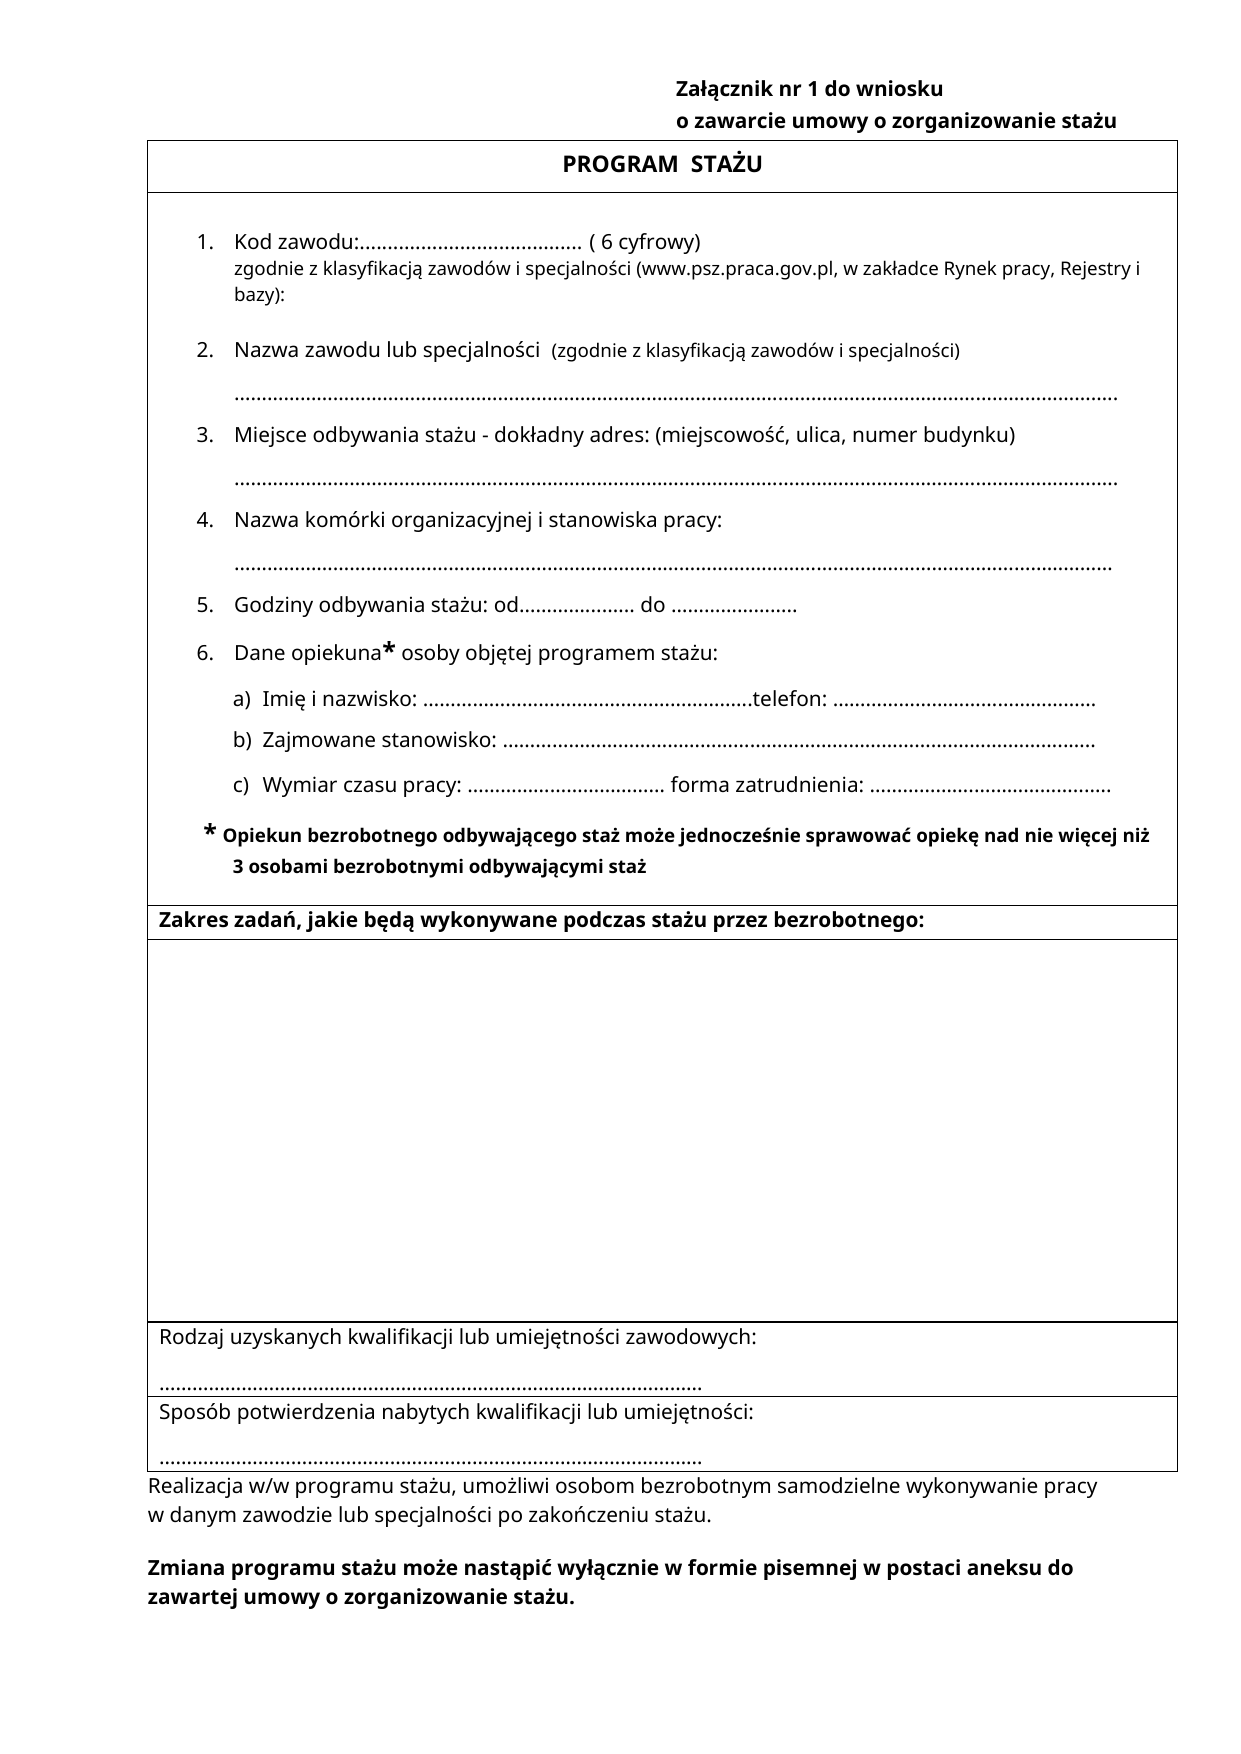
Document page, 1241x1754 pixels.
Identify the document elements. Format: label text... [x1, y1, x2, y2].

table_cell [148, 940, 1177, 1321]
table_cell PROGRAM STAŻU [148, 141, 1177, 192]
table_header Załącznik nr 1 do wniosku o zawarcie umowy o zorganizowanie stażu [148, 74, 1178, 140]
table_cell Sposób potwierdzenia nabytych kwalifikacji lub umiejętności: ……………………………………………………………………………………… [148, 1397, 1177, 1471]
table_cell Rodzaj uzyskanych kwalifikacji lub umiejętności zawodowych: ……………………………………………………………………………………… [148, 1323, 1177, 1396]
table_cell Zakres zadań, jakie będą wykonywane podczas stażu przez bezrobotnego: [148, 906, 1177, 939]
text Realizacja w/w programu stażu, umożliwi osobom bezrobotnym samodzielne wykonywanie pracy w danym zawodzie lub specjalności po zakończeniu stażu. [148, 1472, 1166, 1528]
table_cell Kod zawodu:........................................ ( 6 cyfrowy) zgodnie z klasyfikacją zawodów i specjalności (www.psz.praca.gov.pl, w zakładce Rynek pracy, Rejestry i bazy): Nazwa zawodu lub specjalności (zgodnie z klasyfikacją zawodów i specjalności) …………………………………………………………………………………………………………………………………………….. Miejsce odbywania stażu - dokładny adres: (miejscowość, ulica, numer budynku) ………………………………………………………………………………………………………………………………………….…. Nazwa komórki organizacyjnej i stanowiska pracy: ………………………………………………………………………………….………………………………………………………… Godziny odbywania stażu: od…………....….. do ………………….. Dane opiekuna* osoby objętej programem stażu: Imię i nazwisko: ………………………………………………..….telefon: ………………………………………… Zajmowane stanowisko: ……………………………………………………………………….……….………..….. Wymiar czasu pracy: ……………………………… forma zatrudnienia: ……………….………………...…. * Opiekun bezrobotnego odbywającego staż może jednocześnie sprawować opiekę nad nie więcej niż 3 osobami bezrobotnymi odbywającymi staż [148, 193, 1177, 904]
text Zmiana programu stażu może nastąpić wyłącznie w formie pisemnej w postaci aneksu do zawartej umowy o zorganizowanie stażu. [148, 1553, 1166, 1610]
